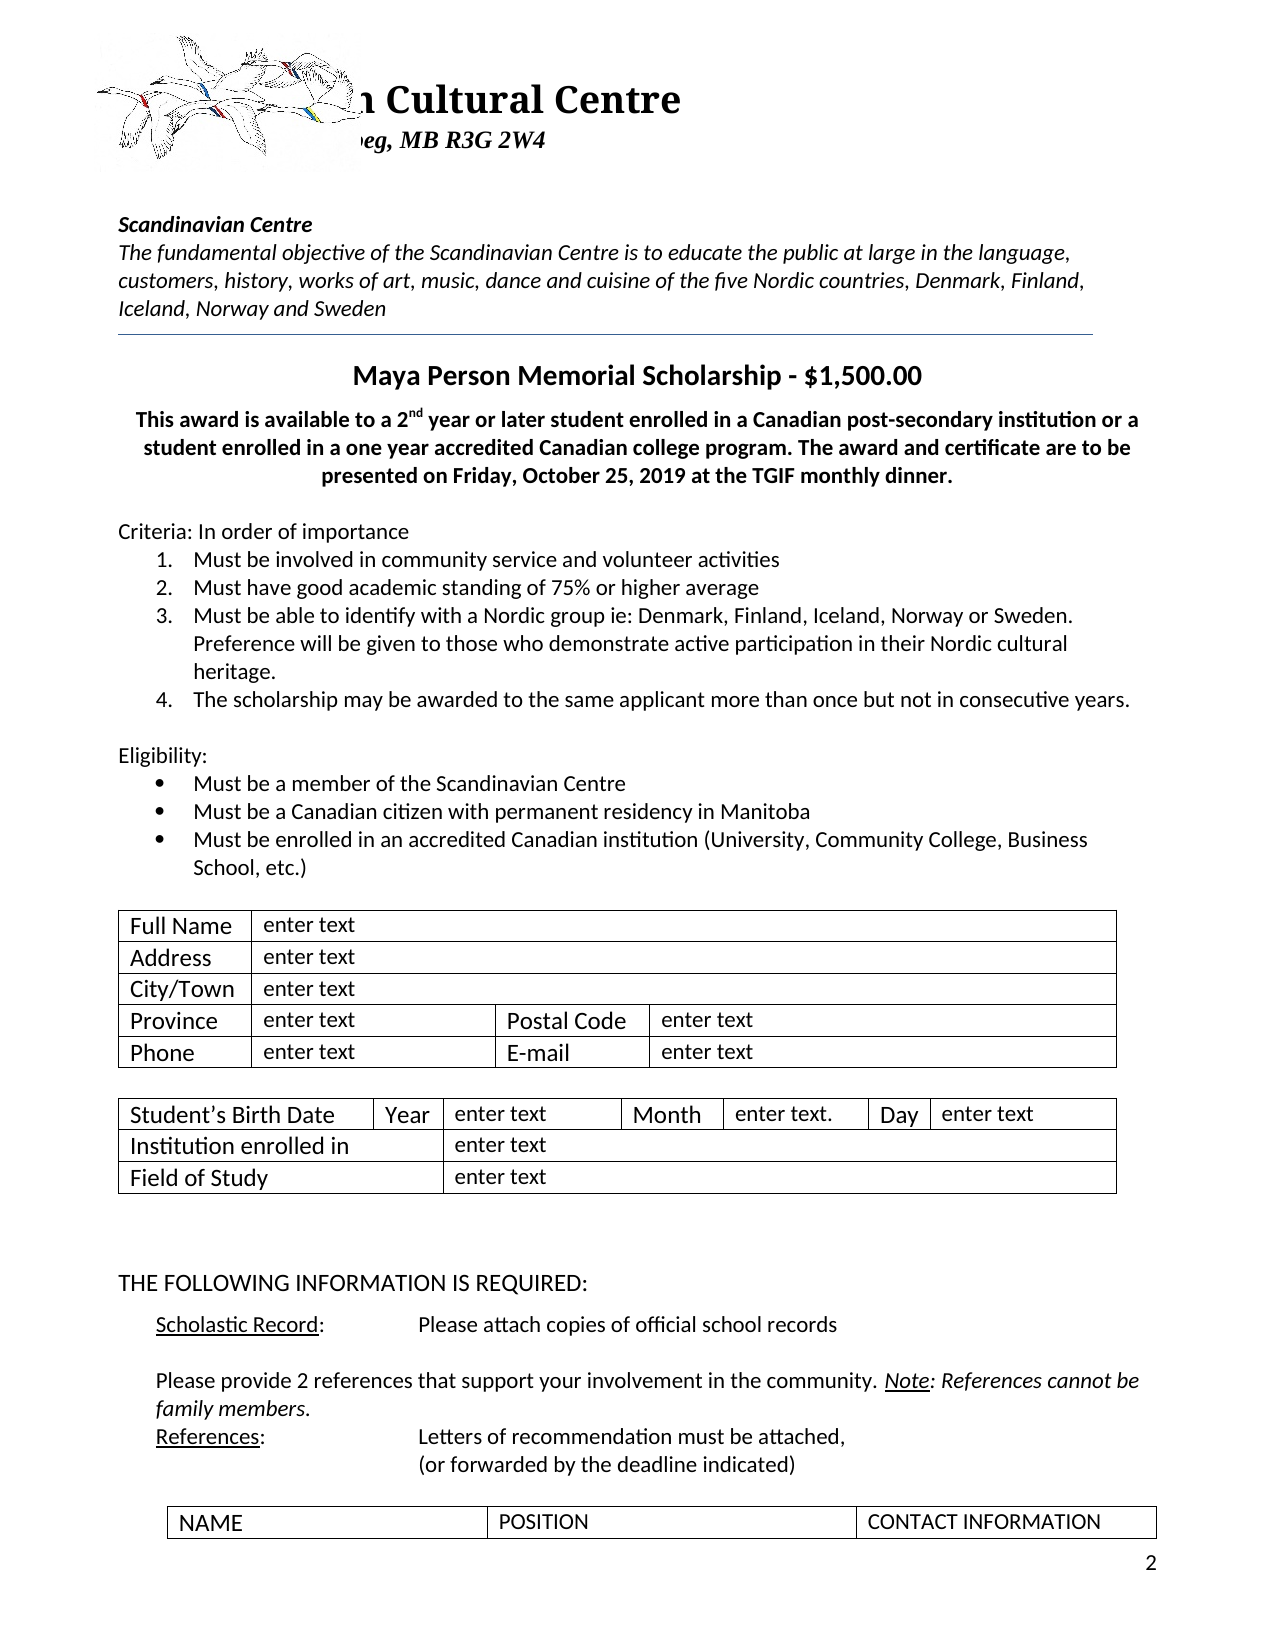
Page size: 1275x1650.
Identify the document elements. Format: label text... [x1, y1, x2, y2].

list The scholarship may be awarded to the same applicant more than once but not in consecutive years. [156, 685, 1157, 713]
table_cell E-mail [496, 1037, 649, 1067]
text This award is available to a 2nd year or later student enrolled in a Canadian post-secondary institution or a student enrolled in a one year accredited Canadian college program. The award and certificate are to be presented on Friday, October 25, 2019 at the TGIF monthly dinner. [118, 405, 1157, 489]
list Must be able to identify with a Nordic group ie: Denmark, Finland, Iceland, Norway or Sweden. Preference will be given to those who demonstrate active participation in their Nordic cultural heritage. [156, 601, 1157, 685]
table_header POSITION [488, 1507, 856, 1538]
text Maya Person Memorial Scholarship - $1,500.00 [118, 357, 1157, 393]
text THE FOLLOWING INFORMATION IS REQUIRED: [118, 1267, 1157, 1298]
table_cell Postal Code [496, 1005, 649, 1036]
table_cell Field of Study [119, 1162, 443, 1192]
table_header CONTACT INFORMATION [857, 1507, 1156, 1538]
text Please provide 2 references that support your involvement in the community. Note: References cannot be family members. [156, 1366, 1157, 1422]
table_cell Province [119, 1005, 251, 1036]
table_cell Address [119, 942, 251, 973]
list Must be a member of the Scandinavian Centre [156, 769, 1157, 797]
list Must be a Canadian citizen with permanent residency in Manitoba [156, 797, 1157, 825]
text Criteria: In order of importance [118, 517, 1157, 545]
list Must be enrolled in an accredited Canadian institution (University, Community College, Business School, etc.) [156, 825, 1157, 881]
table_header NAME [168, 1507, 487, 1538]
table_header Month [622, 1099, 723, 1129]
list Must be involved in community service and volunteer activities [156, 545, 1157, 573]
table_header Student’s Birth Date [119, 1099, 373, 1129]
text The fundamental objective of the Scandinavian Centre is to educate the public at large in the language, customers, history, works of art, music, dance and cuisine of the five Nordic countries, Denmark, Finland, Iceland, Norway and Sweden [118, 238, 1157, 336]
table_header Year [374, 1099, 443, 1129]
text Eligibility: [118, 741, 1157, 769]
text Scholastic Record: Please attach copies of official school records [156, 1310, 1157, 1338]
table_cell Institution enrolled in [119, 1130, 443, 1161]
picture [92, 33, 361, 171]
text Scandinavian Centre [118, 210, 1157, 238]
table_cell Phone [119, 1037, 251, 1067]
table_cell City/Town [119, 974, 251, 1004]
table_header Day [869, 1099, 930, 1129]
list Must have good academic standing of 75% or higher average [156, 573, 1157, 601]
text References: Letters of recommendation must be attached, (or forwarded by the deadline indicated) [156, 1422, 1157, 1478]
table_header Full Name [119, 911, 251, 941]
